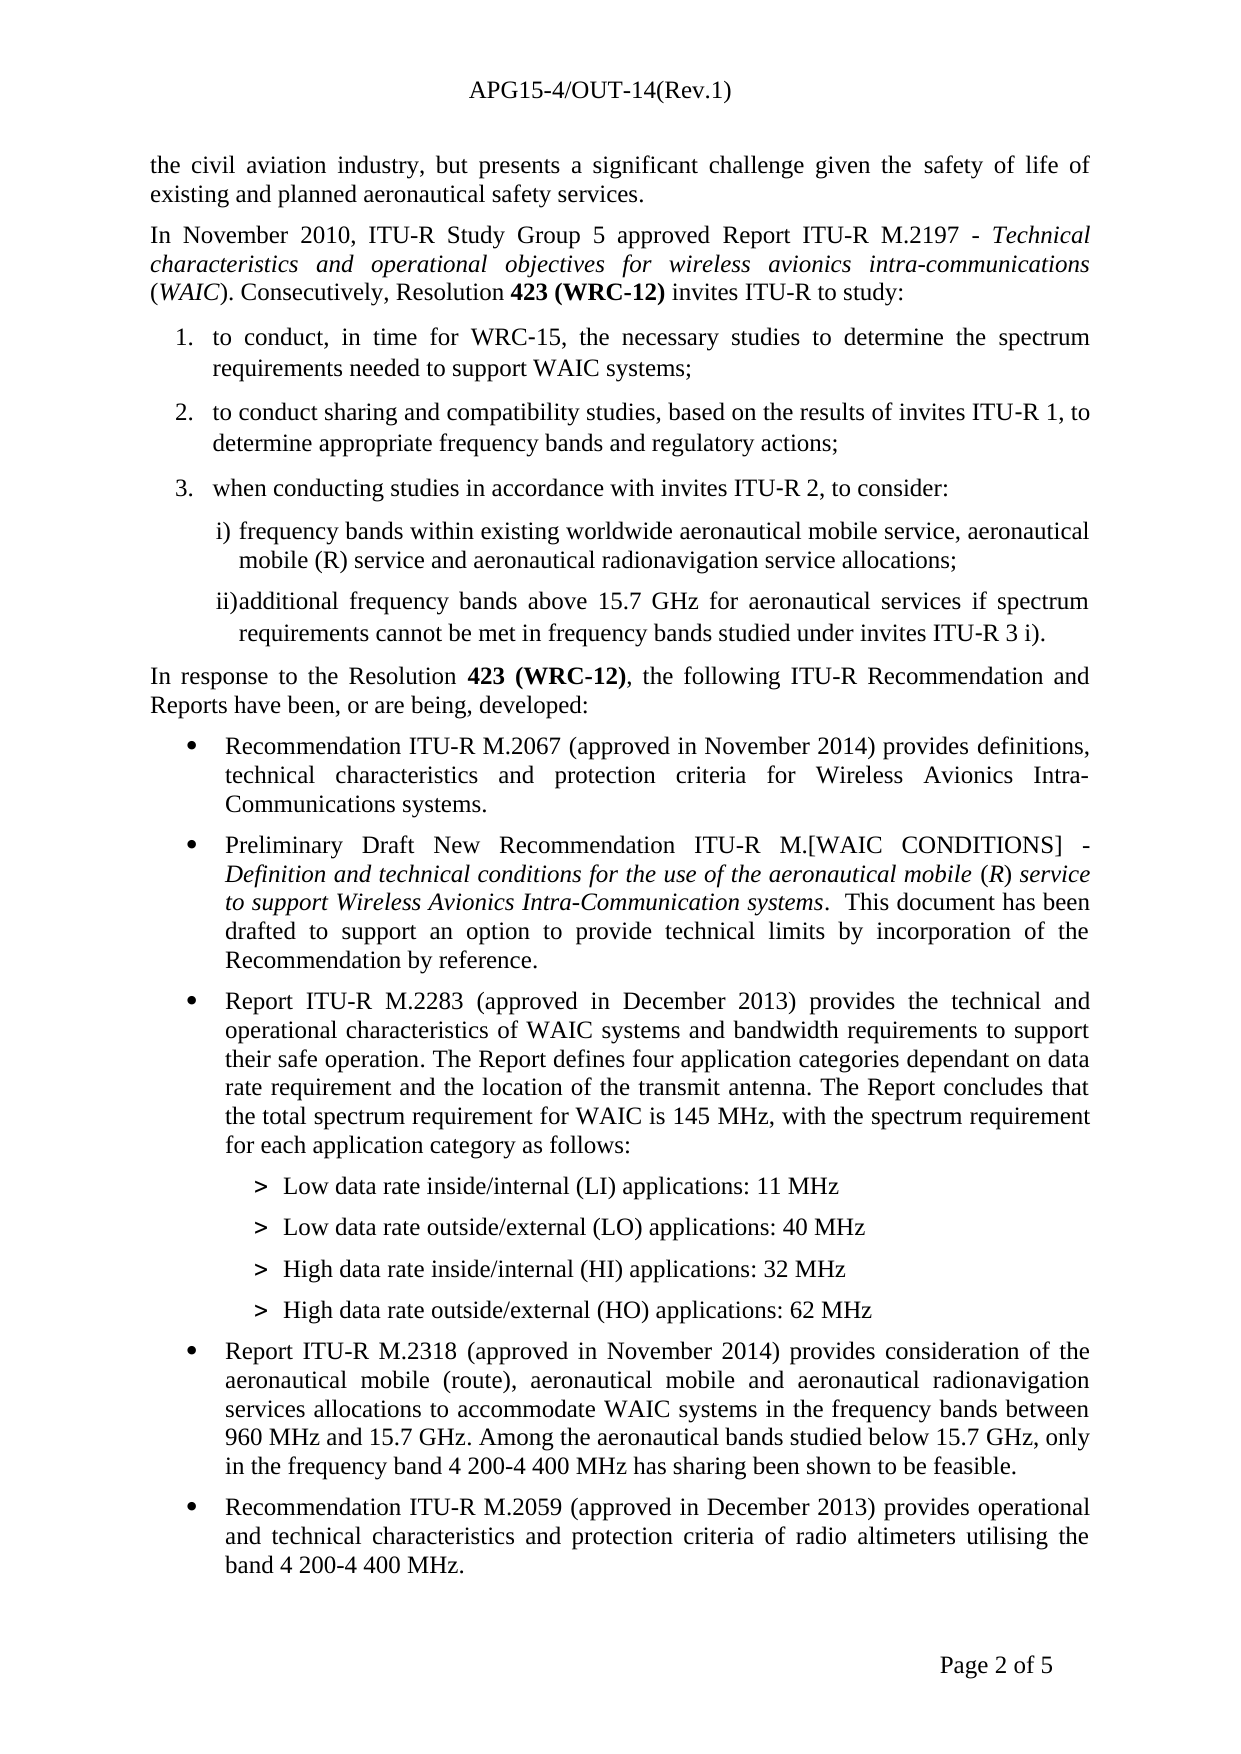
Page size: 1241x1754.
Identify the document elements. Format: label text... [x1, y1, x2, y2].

list High data rate outside/external (HO) applications: 62 MHz [253, 1295, 1090, 1324]
list frequency bands within existing worldwide aeronautical mobile service, aeronautical mobile (R) service and aeronautical radionavigation service allocations; [216, 516, 1090, 573]
list Preliminary Draft New Recommendation ITU-R M.[WAIC CONDITIONS] - Definition and technical conditions for the use of the aeronautical mobile (R) service to support Wireless Avionics Intra-Communication systems. This document has been drafted to support an option to provide technical limits by incorporation of the Recommendation by reference. [187, 830, 1090, 974]
list Recommendation ITU-R M.2059 (approved in December 2013) provides operational and technical characteristics and protection criteria of radio altimeters utilising the band 4 200-4 400 MHz. [187, 1492, 1090, 1579]
list Report ITU-R M.2283 (approved in December 2013) provides the technical and operational characteristics of WAIC systems and bandwidth requirements to support their safe operation. The Report defines four application categories dependant on data rate requirement and the location of the transmit antenna. The Report concludes that the total spectrum requirement for WAIC is 145 MHz, with the spectrum requirement for each application category as follows: [187, 986, 1090, 1159]
text In response to the Resolution 423 (WRC-12), the following ITU-R Recommendation and Reports have been, or are being, developed: [150, 661, 1090, 719]
list High data rate inside/internal (HI) applications: 32 MHz [253, 1254, 1090, 1282]
list to conduct, in time for WRC‑15, the necessary studies to determine the spectrum requirements needed to support WAIC systems; [175, 319, 1090, 382]
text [150, 150, 1090, 207]
list to conduct sharing and compatibility studies, based on the results of invites ITU‑R 1, to determine appropriate frequency bands and regulatory actions; [175, 394, 1090, 457]
text In November 2010, ITU-R Study Group 5 approved Report ITU-R M.2197 - Technical characteristics and operational objectives for wireless avionics intra-communications (WAIC). Consecutively, Resolution 423 (WRC-12) invites ITU-R to study: [150, 220, 1090, 306]
list Low data rate outside/external (LO) applications: 40 MHz [253, 1212, 1090, 1241]
list Recommendation ITU-R M.2067 (approved in November 2014) provides definitions, technical characteristics and protection criteria for Wireless Avionics Intra-Communications systems. [187, 731, 1090, 817]
list when conducting studies in accordance with invites ITU‑R 2, to consider: [175, 469, 1090, 503]
list additional frequency bands above 15.7 GHz for aeronautical services if spectrum requirements cannot be met in frequency bands studied under invites ITU‑R 3 i). [216, 586, 1090, 649]
list Report ITU-R M.2318 (approved in November 2014) provides consideration of the aeronautical mobile (route), aeronautical mobile and aeronautical radionavigation services allocations to accommodate WAIC systems in the frequency bands between 960 MHz and 15.7 GHz. Among the aeronautical bands studied below 15.7 GHz, only in the frequency band 4 200-4 400 MHz has sharing been shown to be feasible. [187, 1336, 1090, 1480]
list Low data rate inside/internal (LI) applications: 11 MHz [253, 1171, 1090, 1200]
